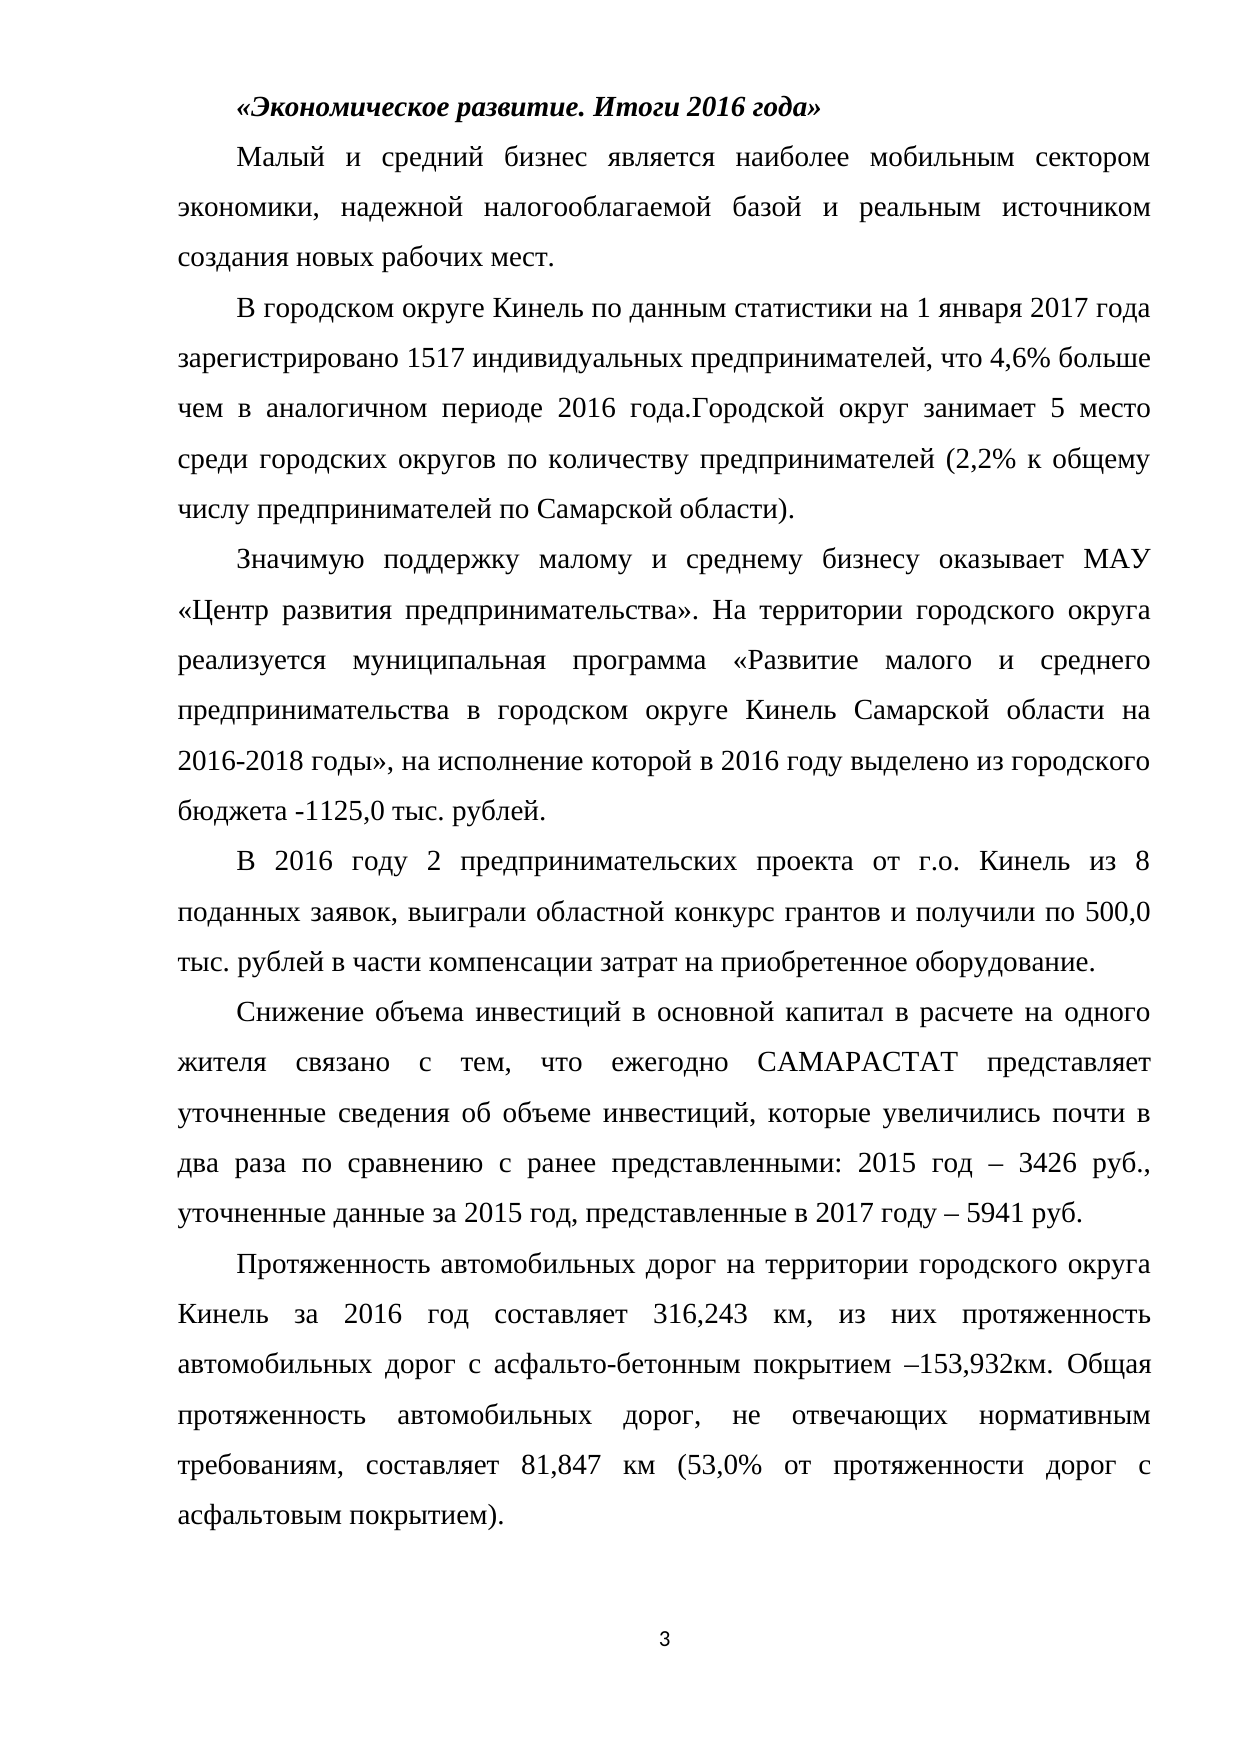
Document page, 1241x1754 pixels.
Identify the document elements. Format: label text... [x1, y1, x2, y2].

text Малый и средний бизнес является наиболее мобильным сектором экономики, надежной налогооблагаемой базой и реальным источником создания новых рабочих мест. [177, 139, 1152, 273]
text Снижение объема инвестиций в основной капитал в расчете на одного жителя связано с тем, что ежегодно САМАРАСТАТ представляет уточненные сведения об объеме инвестиций, которые увеличились почти в два раза по сравнению с ранее представленными: 2015 год – 3426 руб., уточненные данные за 2015 год, представленные в 2017 году – 5941 руб. [177, 994, 1152, 1229]
text Протяженность автомобильных дорог на территории городского округа Кинель за 2016 год составляет 316,243 км, из них протяженность автомобильных дорог с асфальто-бетонным покрытием –153,932км. Общая протяженность автомобильных дорог, не отвечающих нормативным требованиям, составляет 81,847 км (53,0% от протяженности дорог с асфальтовым покрытием). [177, 1246, 1152, 1531]
text «Экономическое развитие. Итоги 2016 года» [177, 89, 1152, 122]
text В городском округе Кинель по данным статистики на 1 января 2017 года зарегистрировано 1517 индивидуальных предпринимателей, что 4,6% больше чем в аналогичном периоде 2016 года.Городской округ занимает 5 место среди городских округов по количеству предпринимателей (2,2% к общему числу предпринимателей по Самарской области). [177, 290, 1152, 525]
text Значимую поддержку малому и среднему бизнесу оказывает МАУ «Центр развития предпринимательства». На территории городского округа реализуется муниципальная программа «Развитие малого и среднего предпринимательства в городском округе Кинель Самарской области на 2016-2018 годы», на исполнение которой в 2016 году выделено из городского бюджета -1125,0 тыс. рублей. [177, 541, 1152, 827]
text В 2016 году 2 предпринимательских проекта от г.о. Кинель из 8 поданных заявок, выиграли областной конкурс грантов и получили по 500,0 тыс. рублей в части компенсации затрат на приобретенное оборудование. [177, 843, 1152, 977]
